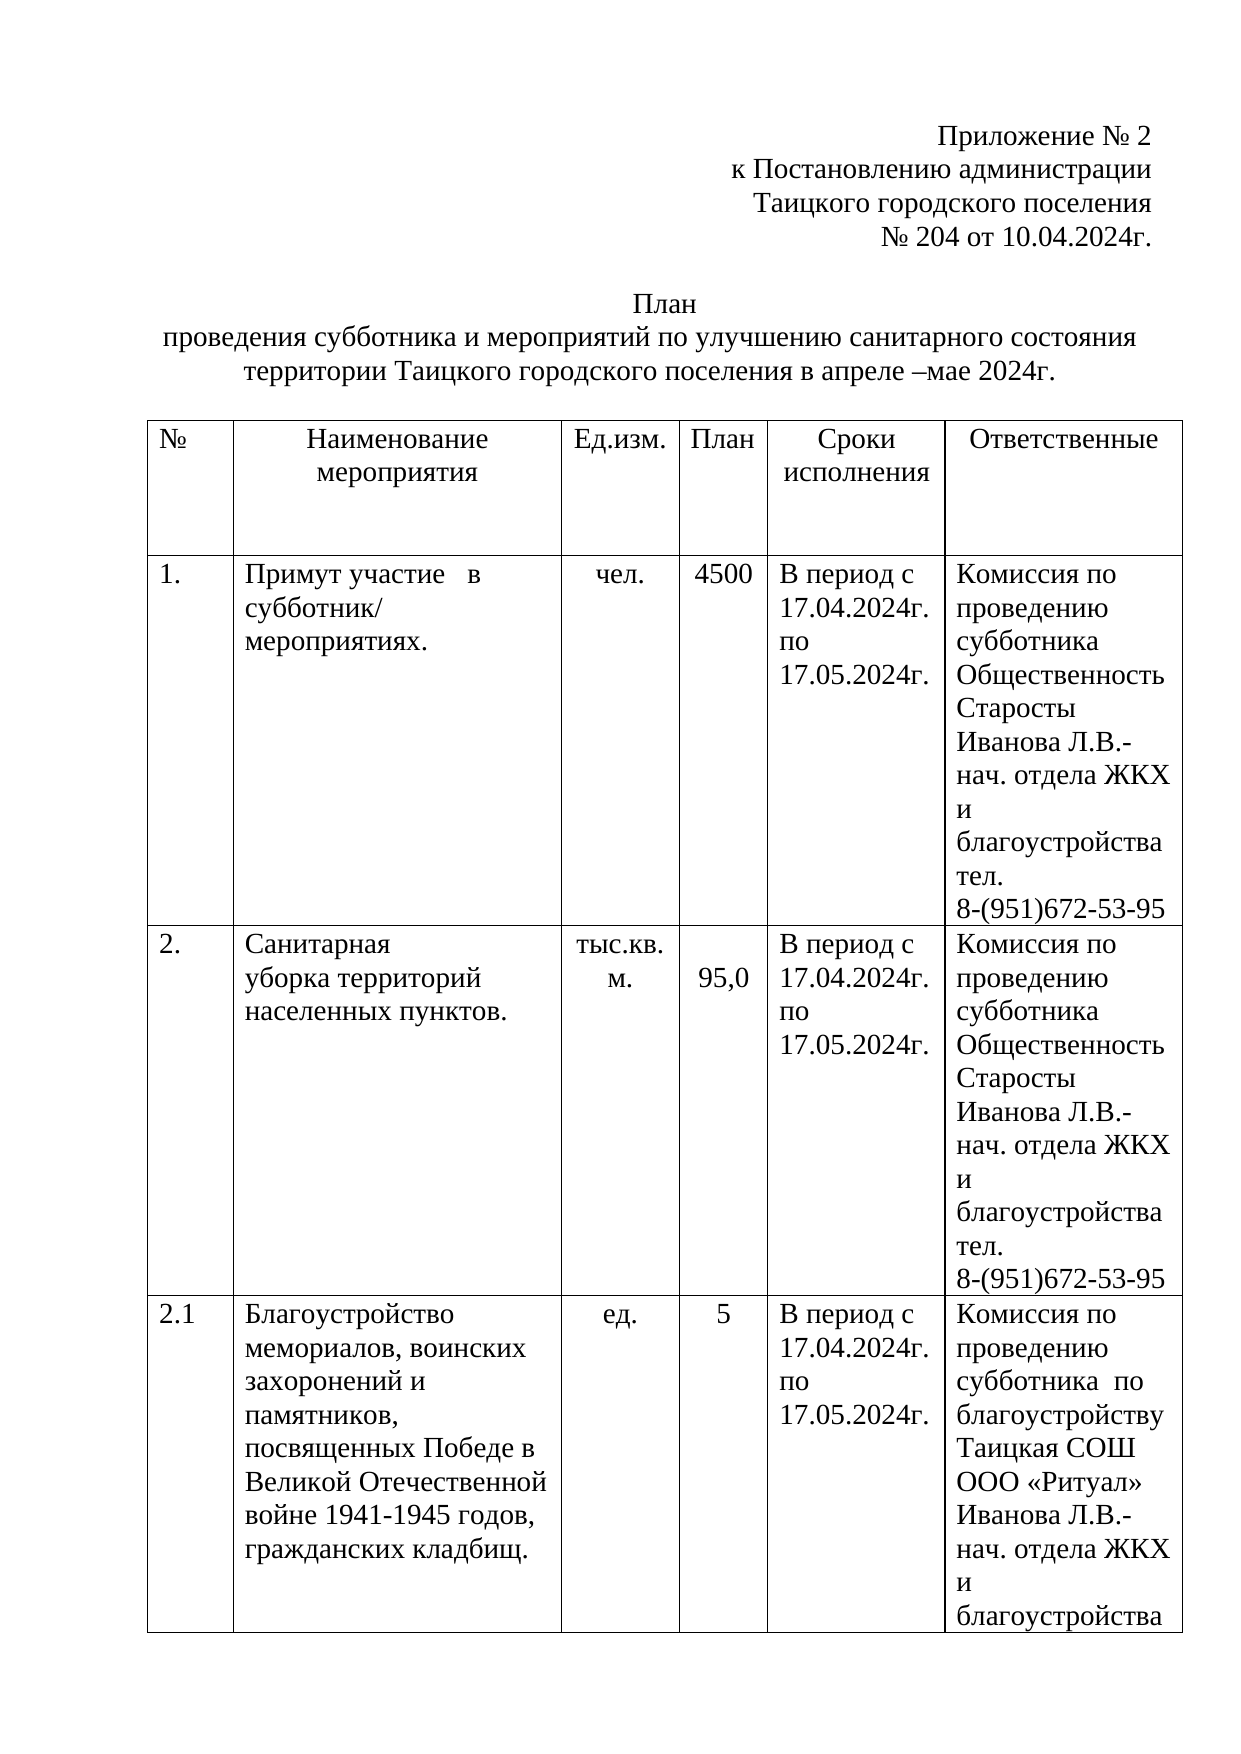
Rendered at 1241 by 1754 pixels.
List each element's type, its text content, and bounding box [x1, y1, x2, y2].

text проведения субботника и мероприятий по улучшению санитарного состояния территории Таицкого городского поселения в апреле –мае 2024г. [148, 319, 1152, 386]
text Таицкого городского поселения [177, 185, 1152, 219]
table_cell 2. [148, 926, 233, 1295]
table_cell 95,0 [680, 926, 767, 1295]
table_cell Комиссия по проведению субботника Общественность Старосты Иванова Л.В.- нач. отдела ЖКХ и благоустройства тел. 8-(951)672-53-95 [946, 926, 1182, 1295]
table_cell 1. [148, 556, 233, 925]
table_cell В период с 17.04.2024г.по 17.05.2024г. [768, 926, 944, 1295]
text № 204 от 10.04.2024г. [177, 219, 1152, 252]
text План [177, 286, 1152, 319]
table_cell тыс.кв.м. [562, 926, 679, 1295]
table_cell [768, 1296, 944, 1632]
table_cell 5 [680, 1296, 767, 1632]
table_header Наименование мероприятия [234, 421, 561, 555]
table_header План [680, 421, 767, 555]
text Приложение № 2 [177, 118, 1152, 152]
table_header Ответственные [946, 421, 1182, 555]
table_header № [148, 421, 233, 555]
table_cell Примут участие в субботник/ мероприятиях. [234, 556, 561, 925]
table_header Сроки исполнения [768, 421, 944, 555]
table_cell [234, 1296, 561, 1632]
table_header Ед.изм. [562, 421, 679, 555]
table_cell чел. [562, 556, 679, 925]
table_cell ед. [562, 1296, 679, 1632]
table_cell Санитарная уборка территорий населенных пунктов. [234, 926, 561, 1295]
text к Постановлению администрации [177, 152, 1152, 185]
table_cell 2.1 [148, 1296, 233, 1632]
table_cell В период с 17.04.2024г.по 17.05.2024г. [768, 556, 944, 925]
table_cell Комиссия по проведению субботника Общественность Старосты Иванова Л.В.- нач. отдела ЖКХ и благоустройства тел. 8-(951)672-53-95 [946, 556, 1182, 925]
table_cell 4500 [680, 556, 767, 925]
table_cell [946, 1296, 1182, 1632]
